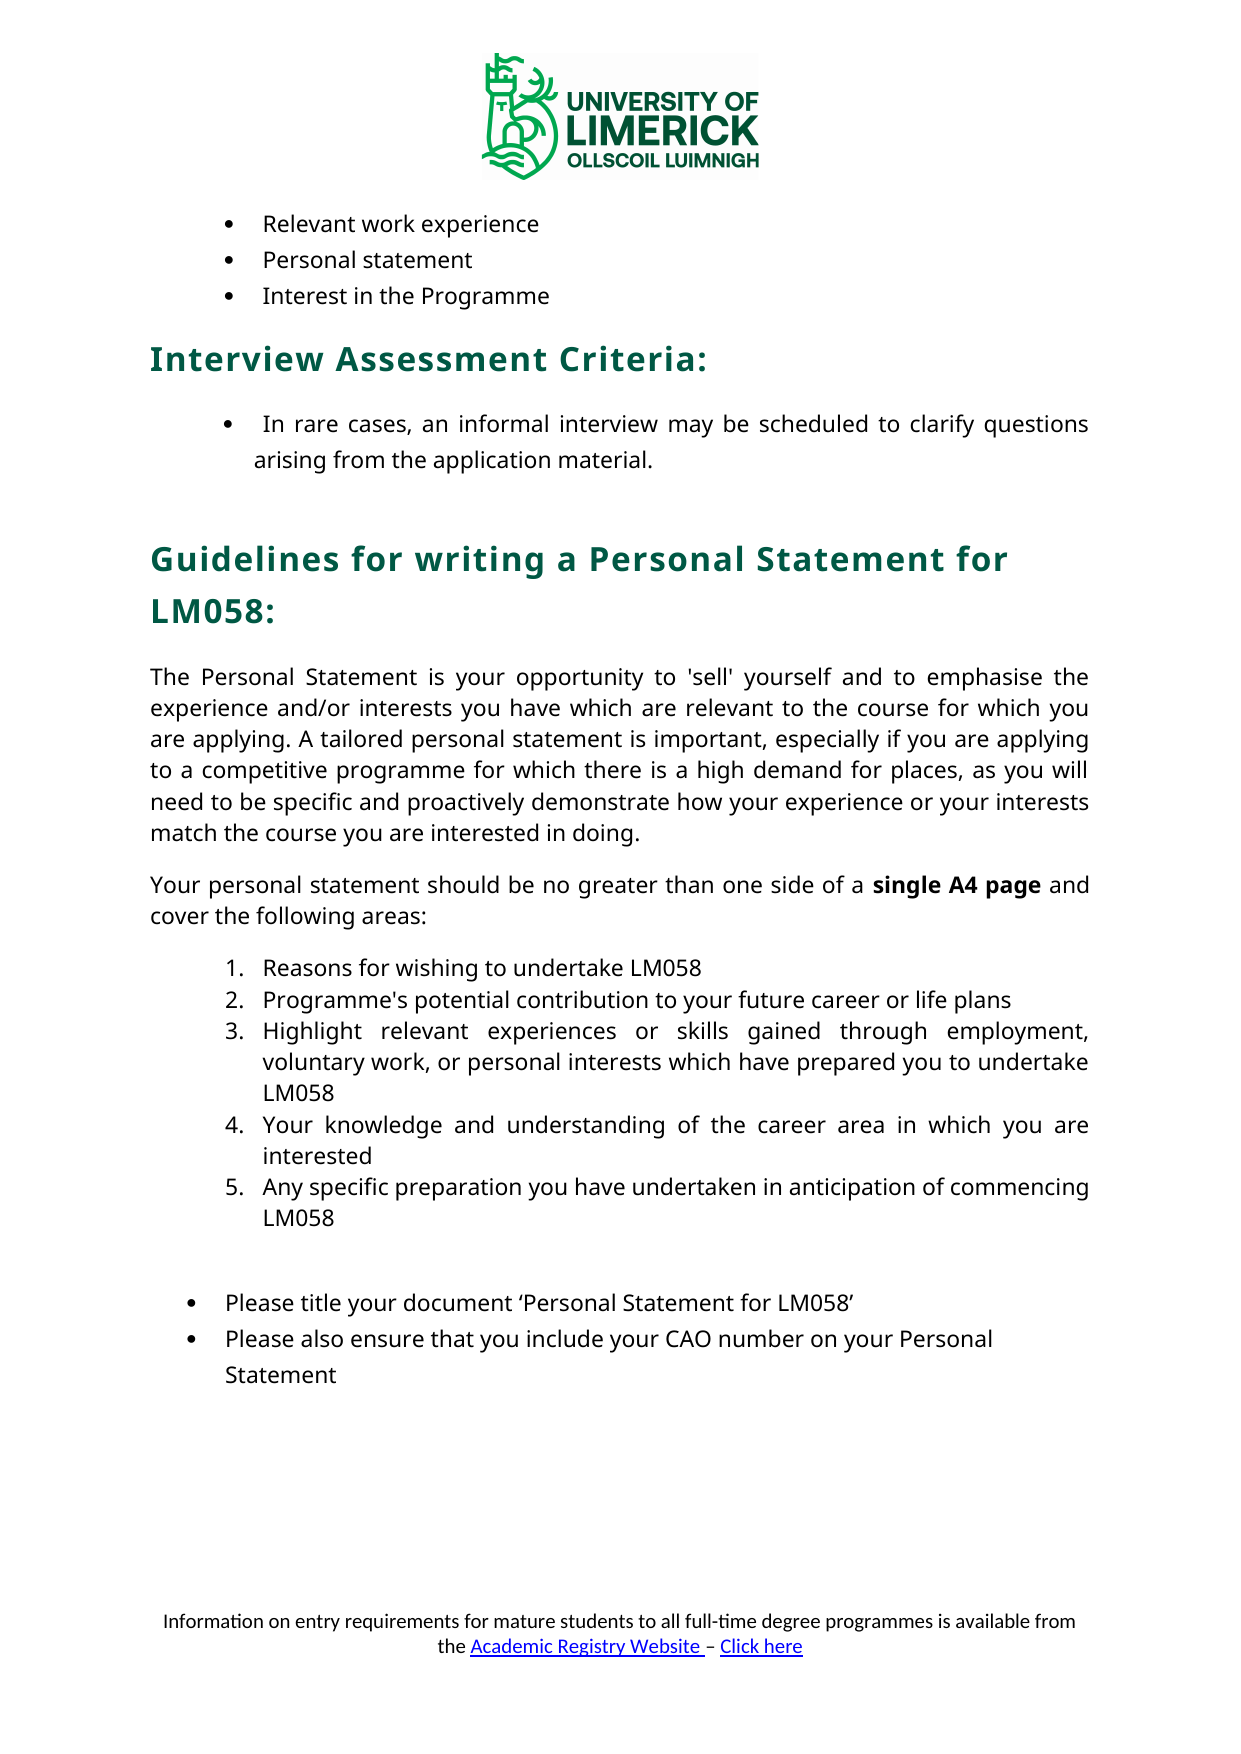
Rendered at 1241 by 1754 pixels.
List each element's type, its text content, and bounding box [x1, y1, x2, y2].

text The Personal Statement is your opportunity to 'sell' yourself and to emphasise the experience and/or interests you have which are relevant to the course for which you are applying. A tailored personal statement is important, especially if you are applying to a competitive programme for which there is a high demand for places, as you will need to be specific and proactively demonstrate how your experience or your interests match the course you are interested in doing. [150, 661, 1090, 848]
list Interest in the Programme [225, 279, 1090, 311]
picture [481, 53, 759, 180]
list Please also ensure that you include your CAO number on your Personal Statement [187, 1323, 1090, 1390]
text Guidelines for writing a Personal Statement for LM058: [150, 536, 1090, 633]
list Relevant work experience [225, 208, 1090, 239]
list Your knowledge and understanding of the career area in which you are interested [225, 1109, 1090, 1171]
text Your personal statement should be no greater than one side of a single A4 page and cover the following areas: [150, 869, 1090, 932]
list Highlight relevant experiences or skills gained through employment, voluntary work, or personal interests which have prepared you to undertake LM058 [225, 1015, 1090, 1109]
list In rare cases, an informal interview may be scheduled to clarify questions arising from the application material. [224, 408, 1090, 475]
list Personal statement [225, 244, 1090, 275]
list Reasons for wishing to undertake LM058 [225, 952, 1090, 984]
list Please title your document ‘Personal Statement for LM058’ [187, 1287, 1090, 1318]
list Programme's potential contribution to your future career or life plans [225, 984, 1090, 1015]
text Interview Assessment Criteria: [150, 336, 1090, 381]
list Any specific preparation you have undertaken in anticipation of commencing LM058 [225, 1171, 1090, 1234]
